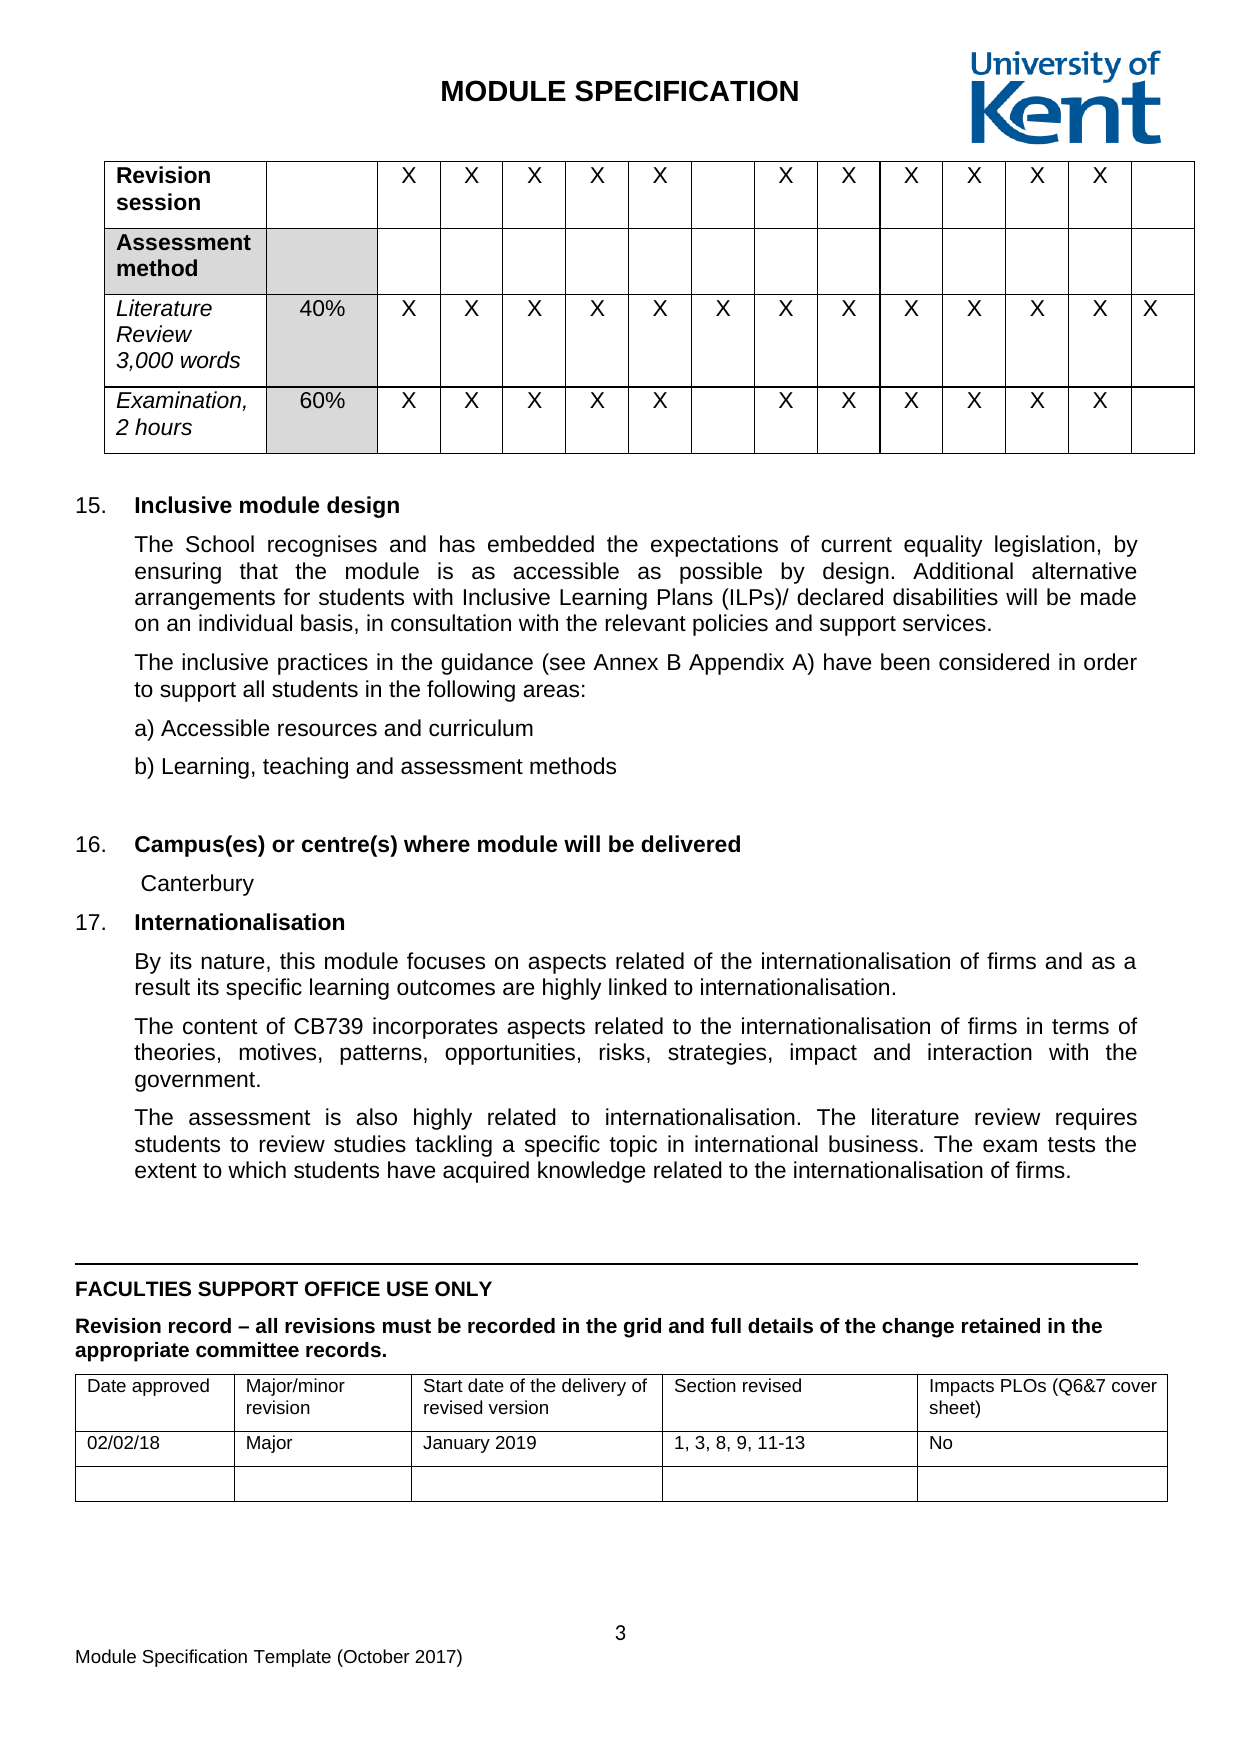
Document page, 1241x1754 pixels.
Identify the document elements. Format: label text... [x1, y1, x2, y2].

table_cell [1069, 229, 1131, 294]
table_cell [881, 229, 942, 294]
table_cell X [378, 162, 440, 227]
picture [970, 48, 1163, 145]
text By its nature, this module focuses on aspects related of the internationalisation of firms and as a result its specific learning outcomes are highly linked to internationalisation. [134, 948, 1138, 1000]
table_cell X [692, 295, 754, 386]
table_cell Major [235, 1432, 411, 1466]
table_cell X [503, 162, 565, 227]
list Inclusive module design [75, 492, 1138, 519]
table_cell [755, 229, 817, 294]
table_cell [943, 229, 1005, 294]
text b) Learning, teaching and assessment methods [134, 753, 1138, 780]
text The inclusive practices in the guidance (see Annex B Appendix A) have been considered in order to support all students in the following areas: [134, 649, 1138, 702]
table_header Major/minor revision [235, 1375, 411, 1431]
table_cell [1006, 229, 1068, 294]
table_cell January 2019 [412, 1432, 662, 1466]
table_cell X [1069, 162, 1131, 227]
table_cell X [629, 295, 691, 386]
table_cell X [566, 388, 628, 453]
table_header Section revised [663, 1375, 917, 1431]
table_cell X [943, 295, 1005, 386]
table_header Start date of the delivery of revised version [412, 1375, 662, 1431]
text The content of CB739 incorporates aspects related to the internationalisation of firms in terms of theories, motives, patterns, opportunities, risks, strategies, impact and interaction with the government. [134, 1013, 1138, 1092]
text Canterbury [134, 870, 1138, 896]
text FACULTIES SUPPORT OFFICE USE ONLY [75, 1277, 1138, 1301]
table_cell X [378, 388, 440, 453]
table_cell X [441, 388, 502, 453]
table_cell X [1006, 388, 1068, 453]
table_cell [1132, 388, 1194, 453]
table_cell [267, 229, 377, 294]
table_cell No [918, 1432, 1167, 1466]
table_cell X [818, 295, 879, 386]
table_cell X [629, 162, 691, 227]
text The assessment is also highly related to internationalisation. The literature review requires students to review studies tackling a specific topic in international business. The exam tests the extent to which students have acquired knowledge related to the internationalisation of firms. [134, 1104, 1138, 1183]
table_cell [1132, 162, 1194, 227]
table_cell X [881, 295, 942, 386]
table_cell X [818, 388, 879, 453]
table_cell [412, 1467, 662, 1501]
table_cell X [629, 388, 691, 453]
list Internationalisation [75, 909, 1138, 935]
table_cell [1132, 229, 1194, 294]
table_cell [378, 229, 440, 294]
table_header Impacts PLOs (Q6&7 cover sheet) [918, 1375, 1167, 1431]
table_cell X [755, 295, 817, 386]
table_cell [76, 1467, 234, 1501]
table_cell 1, 3, 8, 9, 11-13 [663, 1432, 917, 1466]
table_cell X [755, 388, 817, 453]
table_cell [918, 1467, 1167, 1501]
table_cell X [881, 388, 942, 453]
table_cell X [943, 162, 1005, 227]
table_cell Literature Review 3,000 words [105, 295, 266, 386]
table_cell X [1132, 295, 1194, 386]
text Revision record – all revisions must be recorded in the grid and full details of the change retained in the appropriate committee records. [75, 1314, 1138, 1362]
table_cell [663, 1467, 917, 1501]
table_cell X [1069, 295, 1131, 386]
table_cell X [818, 162, 879, 227]
table_cell [441, 229, 502, 294]
table_cell X [441, 162, 502, 227]
table_cell X [503, 295, 565, 386]
table_cell X [943, 388, 1005, 453]
list Campus(es) or centre(s) where module will be delivered [75, 831, 1138, 857]
table_cell [566, 229, 628, 294]
table_cell [503, 229, 565, 294]
table_cell X [378, 295, 440, 386]
table_cell 60% [267, 388, 377, 453]
text a) Accessible resources and curriculum [134, 714, 1138, 741]
table_cell [818, 229, 879, 294]
table_cell Assessment method [105, 229, 266, 294]
table_cell [692, 388, 754, 453]
table_cell Revision session [105, 162, 266, 227]
table_cell X [566, 162, 628, 227]
table_cell 40% [267, 295, 377, 386]
table_cell X [1069, 388, 1131, 453]
table_cell X [503, 388, 565, 453]
table_cell [235, 1467, 411, 1501]
table_cell [692, 229, 754, 294]
table_cell [267, 162, 377, 227]
text The School recognises and has embedded the expectations of current equality legislation, by ensuring that the module is as accessible as possible by design. Additional alternative arrangements for students with Inclusive Learning Plans (ILPs)/ declared disabilities will be made on an individual basis, in consultation with the relevant policies and support services. [134, 531, 1138, 637]
table_header Date approved [76, 1375, 234, 1431]
table_cell X [441, 295, 502, 386]
table_cell X [1006, 295, 1068, 386]
table_cell [692, 162, 754, 227]
table_cell 02/02/18 [76, 1432, 234, 1466]
table_cell Examination, 2 hours [105, 388, 266, 453]
table_cell X [566, 295, 628, 386]
table_cell X [881, 162, 942, 227]
table_cell X [1006, 162, 1068, 227]
table_cell [629, 229, 691, 294]
table_cell X [755, 162, 817, 227]
